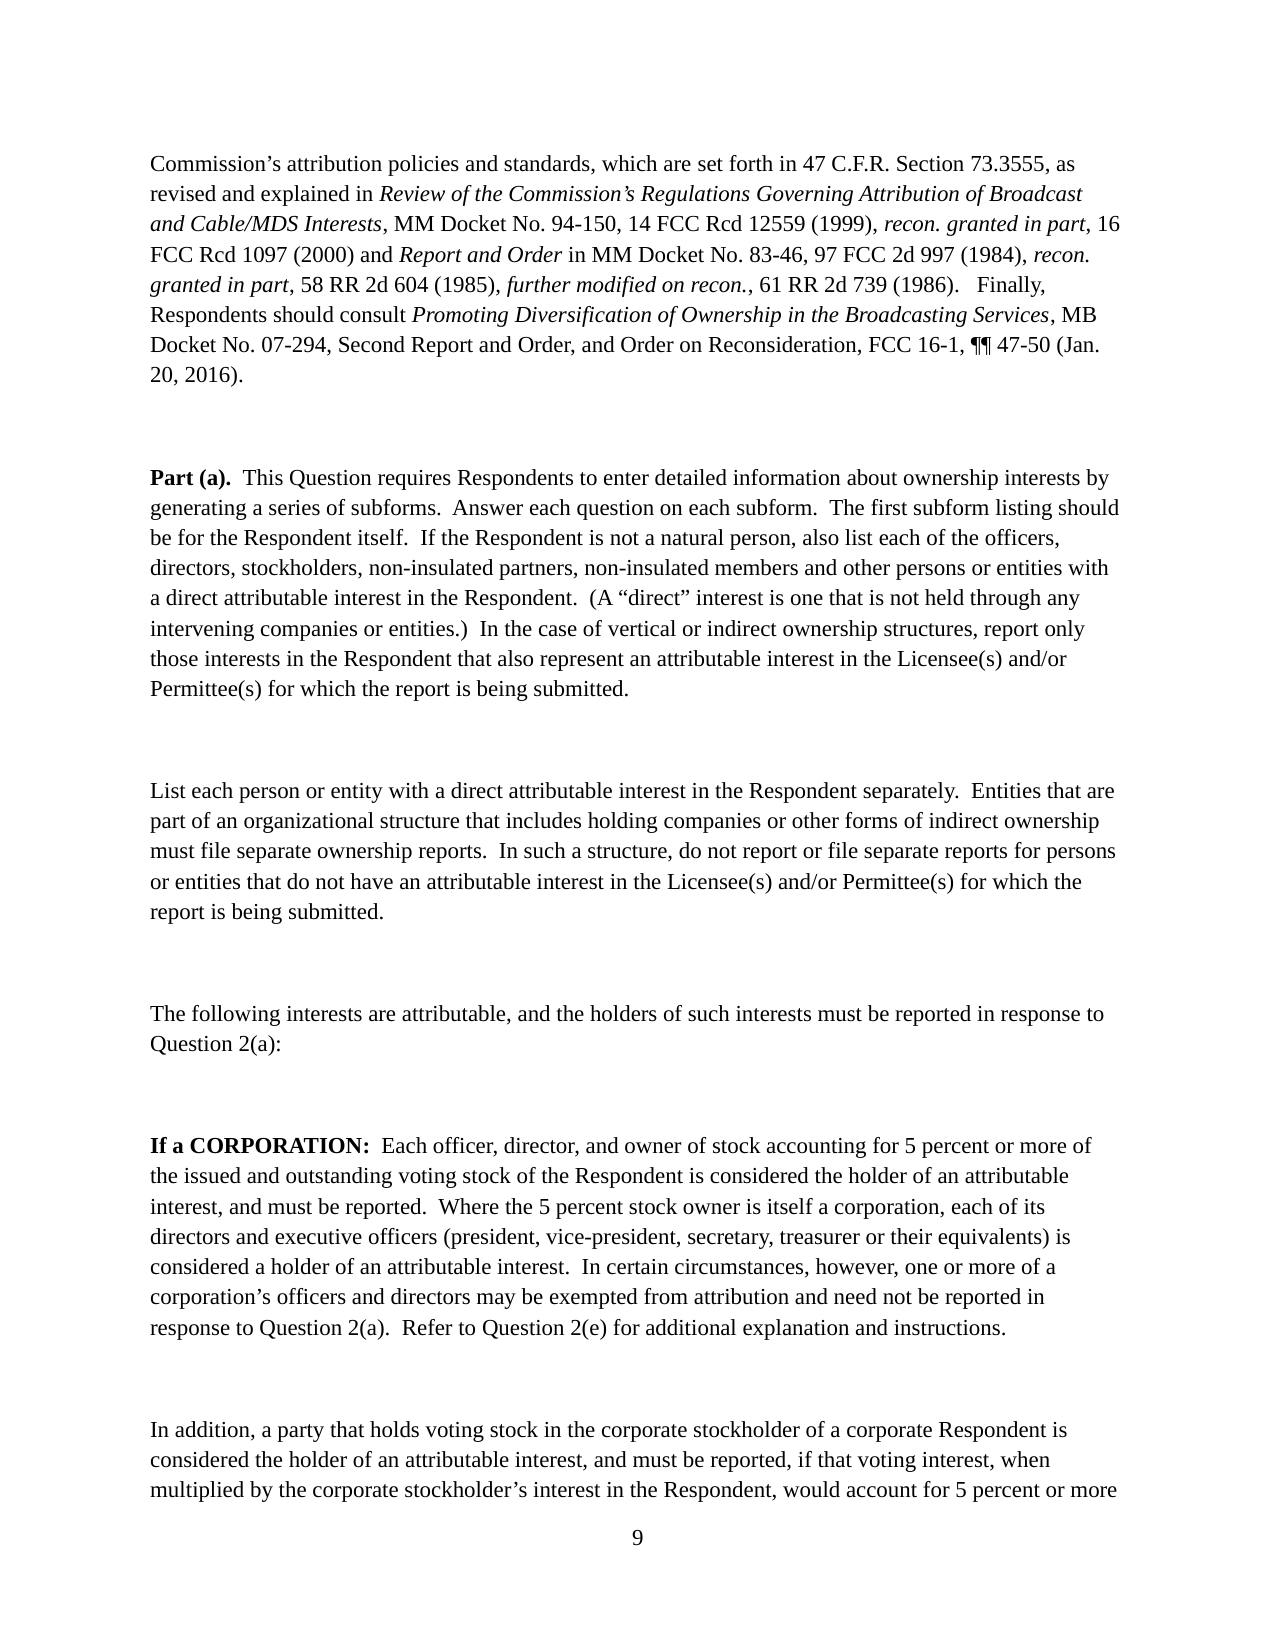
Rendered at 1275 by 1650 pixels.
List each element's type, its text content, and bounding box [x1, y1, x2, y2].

text Part (a). This Question requires Respondents to enter detailed information about ownership interests by generating a series of subforms. Answer each question on each subform. The first subform listing should be for the Respondent itself. If the Respondent is not a natural person, also list each of the officers, directors, stockholders, non-insulated partners, non-insulated members and other persons or entities with a direct attributable interest in the Respondent. (A “direct” interest is one that is not held through any intervening companies or entities.) In the case of vertical or indirect ownership structures, report only those interests in the Respondent that also represent an attributable interest in the Licensee(s) and/or Permittee(s) for which the report is being submitted. [150, 463, 1125, 701]
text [150, 1416, 1125, 1502]
text List each person or entity with a direct attributable interest in the Respondent separately. Entities that are part of an organizational structure that includes holding companies or other forms of indirect ownership must file separate ownership reports. In such a structure, do not report or file separate reports for persons or entities that do not have an attributable interest in the Licensee(s) and/or Permittee(s) for which the report is being submitted. [150, 777, 1125, 924]
text The following interests are attributable, and the holders of such interests must be reported in response to Question 2(a): [150, 1000, 1125, 1057]
text If a Corporation: Each officer, director, and owner of stock accounting for 5 percent or more of the issued and outstanding voting stock of the Respondent is considered the holder of an attributable interest, and must be reported. Where the 5 percent stock owner is itself a corporation, each of its directors and executive officers (president, vice-president, secretary, treasurer or their equivalents) is considered a holder of an attributable interest. In certain circumstances, however, one or more of a corporation’s officers and directors may be exempted from attribution and need not be reported in response to Question 2(a). Refer to Question 2(e) for additional explanation and instructions. [150, 1132, 1125, 1340]
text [150, 150, 1125, 388]
